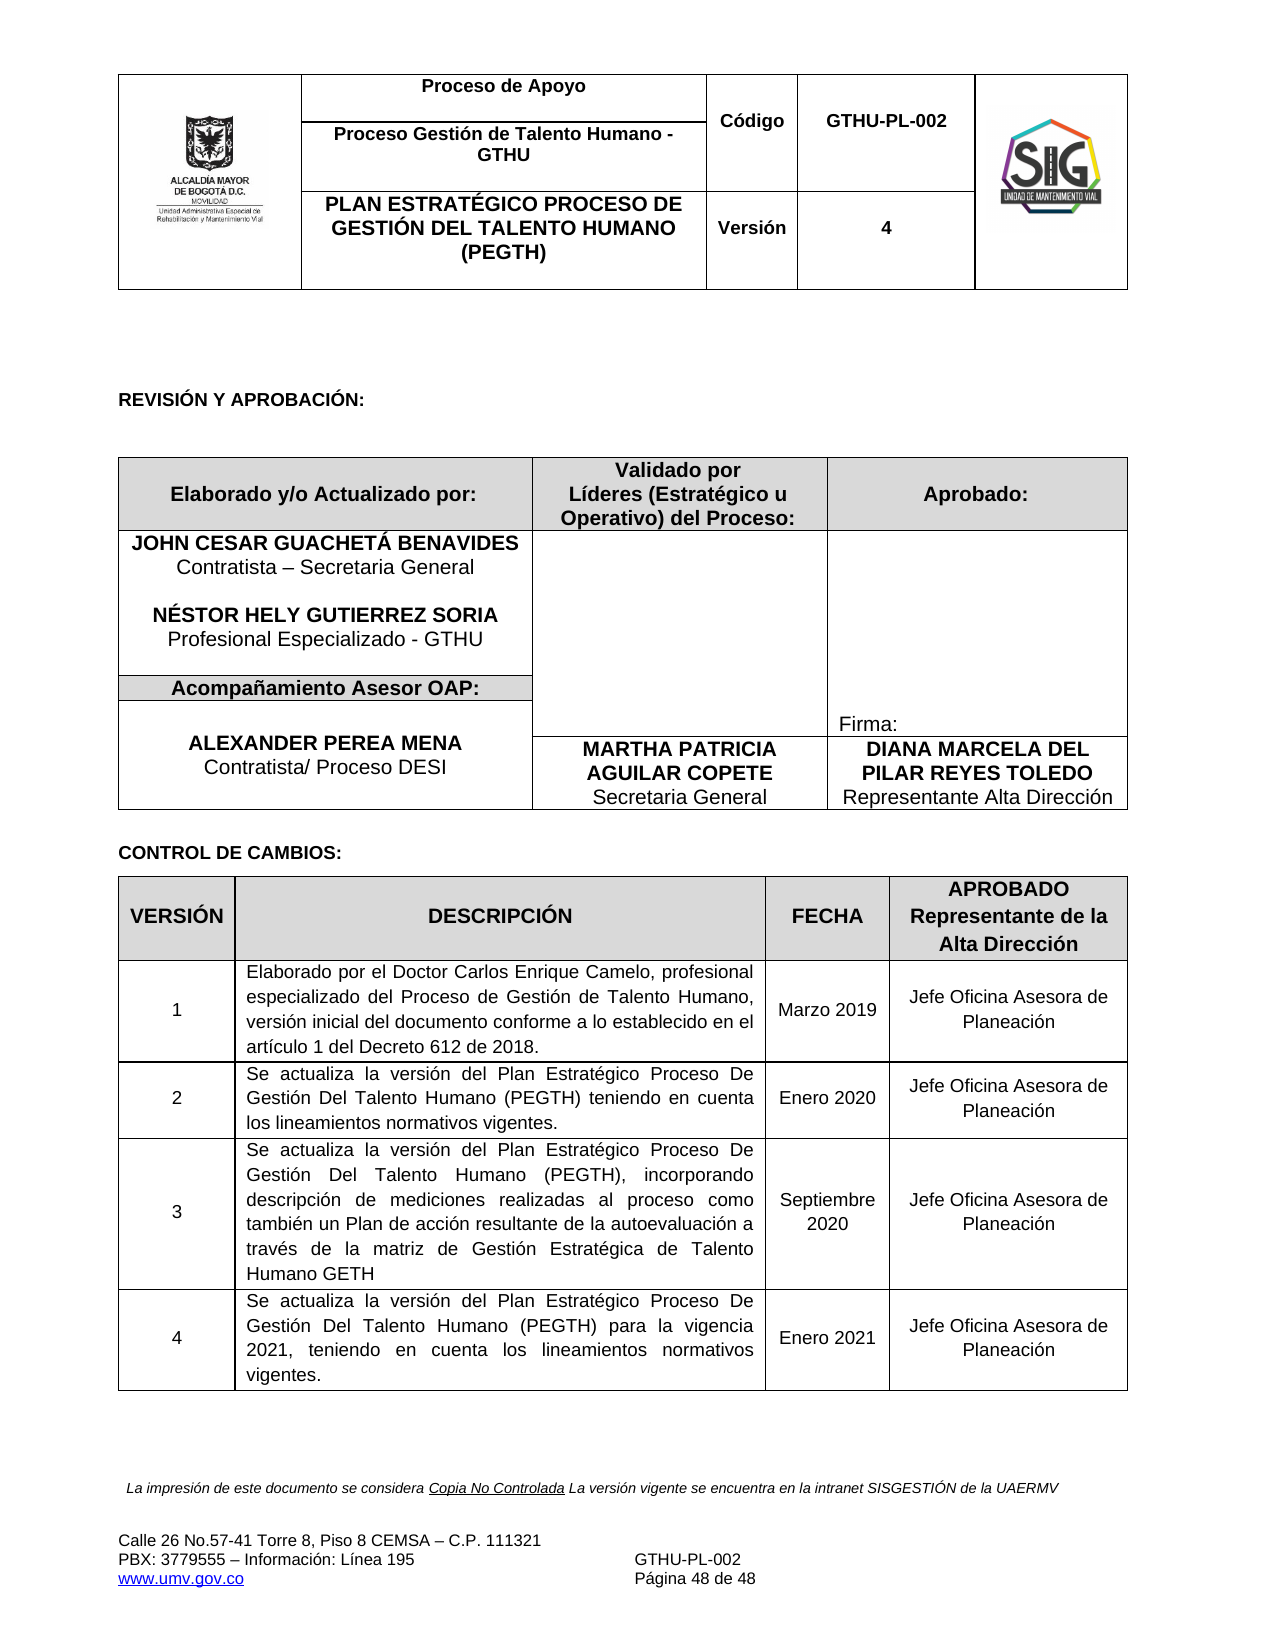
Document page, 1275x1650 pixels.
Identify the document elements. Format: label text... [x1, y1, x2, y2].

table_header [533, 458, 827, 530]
picture [986, 105, 1116, 233]
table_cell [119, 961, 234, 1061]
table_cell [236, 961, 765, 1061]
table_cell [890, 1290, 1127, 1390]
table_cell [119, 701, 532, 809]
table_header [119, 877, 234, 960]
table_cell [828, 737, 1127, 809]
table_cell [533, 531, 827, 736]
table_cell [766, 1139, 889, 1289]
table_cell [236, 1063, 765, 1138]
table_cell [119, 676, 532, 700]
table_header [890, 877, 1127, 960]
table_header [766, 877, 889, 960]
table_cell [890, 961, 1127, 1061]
text CONTROL DE CAMBIOS: [118, 842, 1127, 863]
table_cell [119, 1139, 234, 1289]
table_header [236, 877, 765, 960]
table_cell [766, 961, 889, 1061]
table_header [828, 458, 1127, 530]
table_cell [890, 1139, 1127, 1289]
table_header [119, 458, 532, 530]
picture [150, 110, 269, 229]
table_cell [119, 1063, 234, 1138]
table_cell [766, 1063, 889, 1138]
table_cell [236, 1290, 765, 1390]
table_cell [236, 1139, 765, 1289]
text REVISIÓN Y APROBACIÓN: [118, 389, 1127, 410]
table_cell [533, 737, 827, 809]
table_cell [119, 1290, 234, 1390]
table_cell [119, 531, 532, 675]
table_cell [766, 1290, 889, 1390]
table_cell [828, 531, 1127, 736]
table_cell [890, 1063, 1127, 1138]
